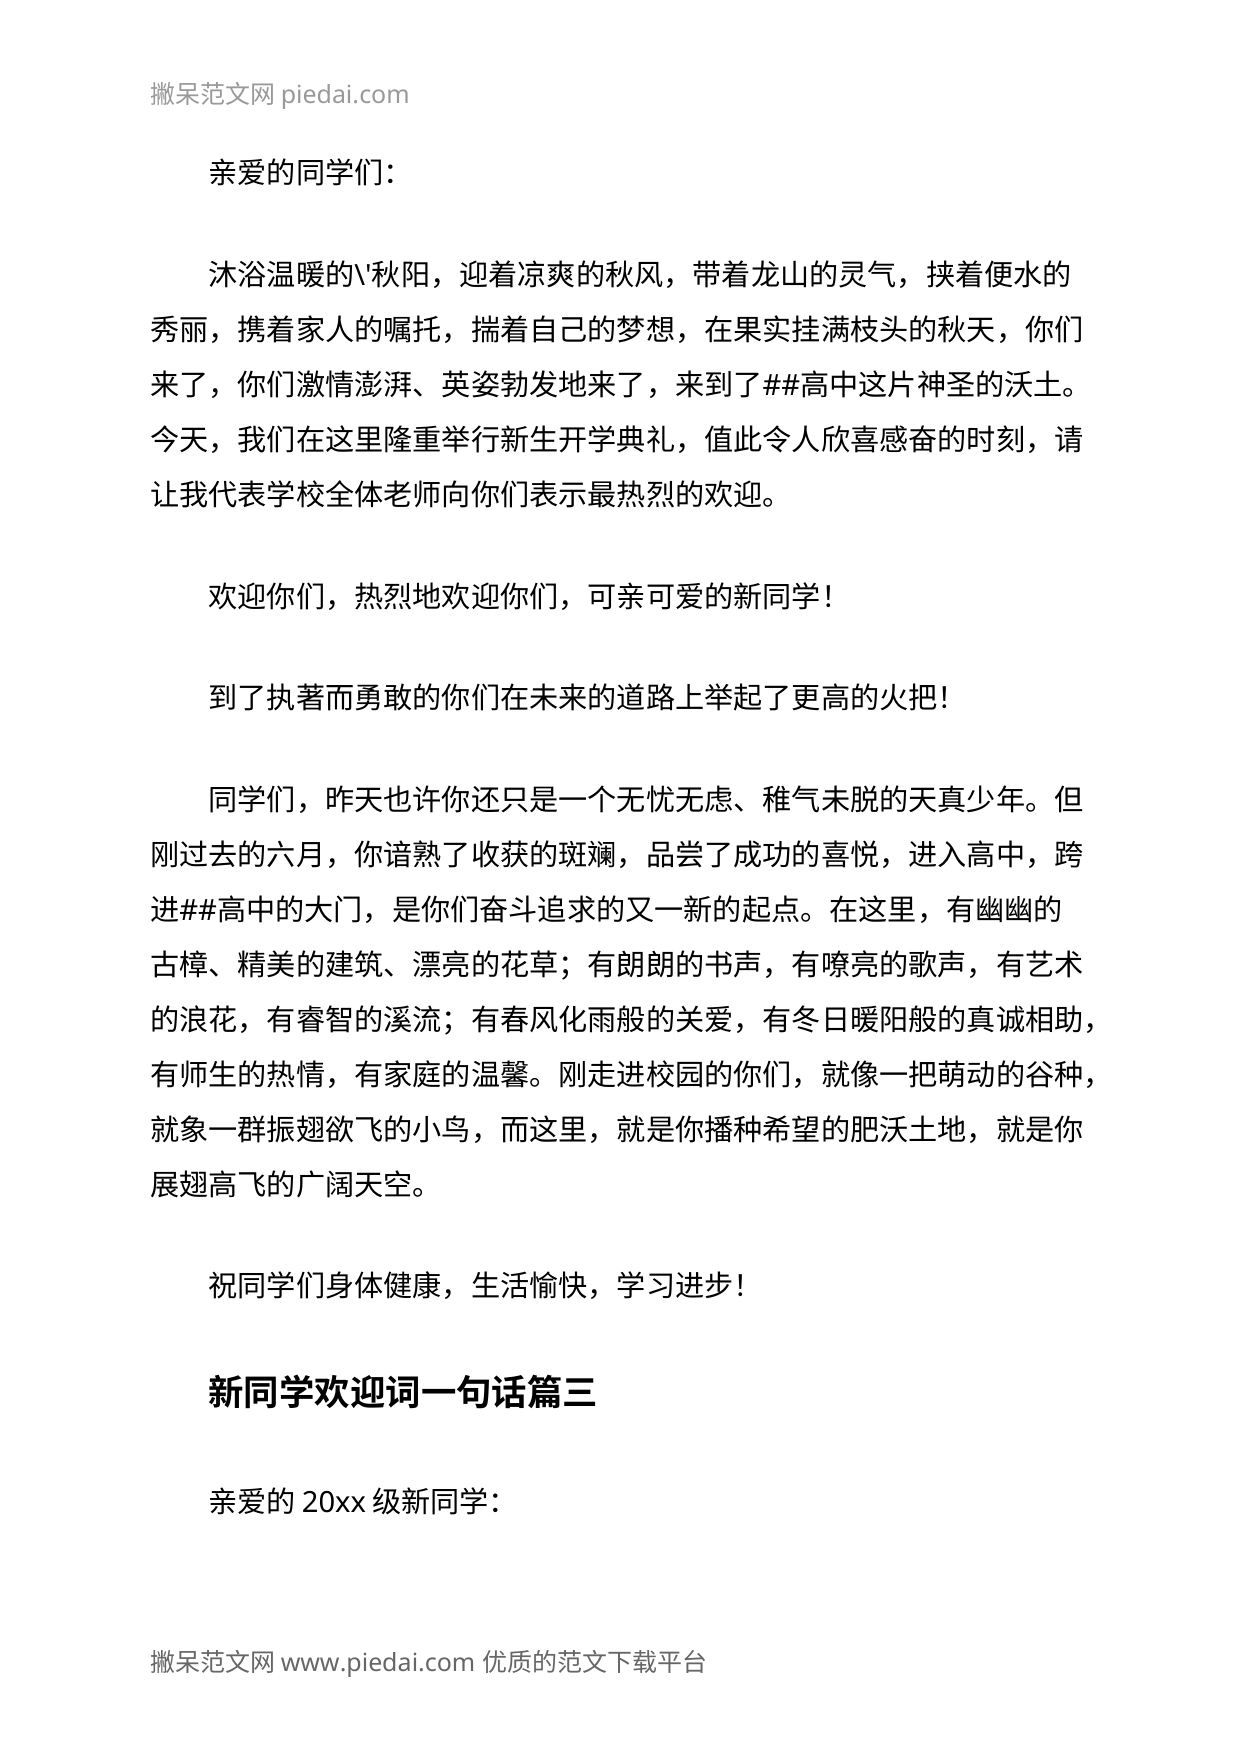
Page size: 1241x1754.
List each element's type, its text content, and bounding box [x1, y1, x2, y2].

text 祝同学们身体健康，生活愉快，学习进步！ [150, 1263, 1090, 1305]
text 新同学欢迎词一句话篇三 [150, 1365, 1090, 1416]
text 亲爱的20xx级新同学： [150, 1478, 1090, 1521]
text 亲爱的同学们： [150, 150, 1090, 192]
text 沐浴温暖的\'秋阳，迎着凉爽的秋风，带着龙山的灵气，挟着便水的秀丽，携着家人的嘱托，揣着自己的梦想，在果实挂满枝头的秋天，你们来了，你们激情澎湃、英姿勃发地来了，来到了##高中这片神圣的沃土。今天，我们在这里隆重举行新生开学典礼，值此令人欣喜感奋的时刻，请让我代表学校全体老师向你们表示最热烈的欢迎。 [150, 252, 1090, 514]
text 欢迎你们，热烈地欢迎你们，可亲可爱的新同学！ [150, 573, 1090, 616]
text 同学们，昨天也许你还只是一个无忧无虑、稚气未脱的天真少年。但刚过去的六月，你谙熟了收获的斑斓，品尝了成功的喜悦，进入高中，跨进##高中的大门，是你们奋斗追求的又一新的起点。在这里，有幽幽的古樟、精美的建筑、漂亮的花草；有朗朗的书声，有嘹亮的歌声，有艺术的浪花，有睿智的溪流；有春风化雨般的关爱，有冬日暖阳般的真诚相助，有师生的热情，有家庭的温馨。刚走进校园的你们，就像一把萌动的谷种，就象一群振翅欲飞的小鸟，而这里，就是你播种希望的肥沃土地，就是你展翅高飞的广阔天空。 [150, 777, 1090, 1203]
text 到了执著而勇敢的你们在未来的道路上举起了更高的火把！ [150, 675, 1090, 717]
